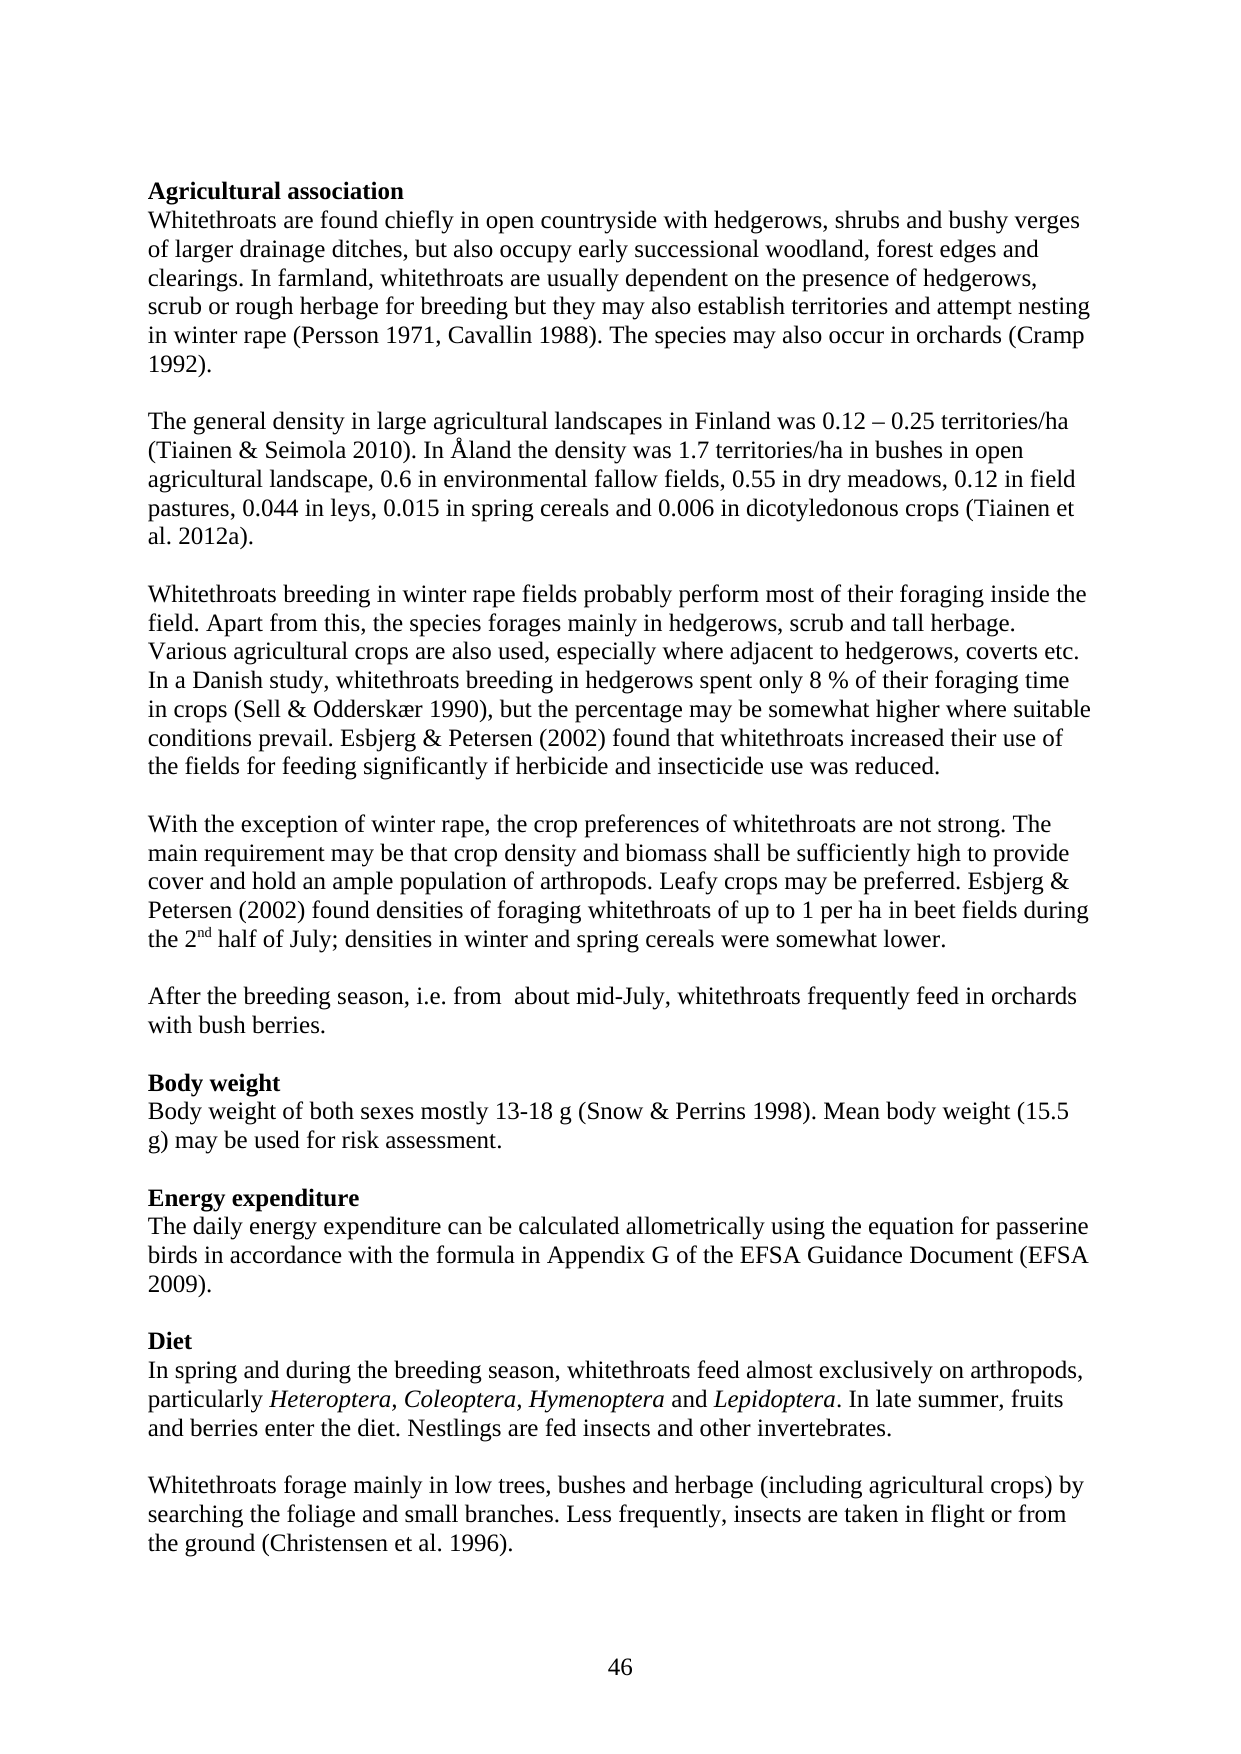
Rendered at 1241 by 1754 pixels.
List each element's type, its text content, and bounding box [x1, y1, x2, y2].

text Body weight of both sexes mostly 13-18 g (Snow & Perrins 1998). Mean body weight (15.5 g) may be used for risk assessment. [148, 1096, 1092, 1154]
text Whitethroats breeding in winter rape fields probably perform most of their foraging inside the field. Apart from this, the species forages mainly in hedgerows, scrub and tall herbage. Various agricultural crops are also used, especially where adjacent to hedgerows, coverts etc. In a Danish study, whitethroats breeding in hedgerows spent only 8 % of their foraging time in crops (Sell & Odderskær 1990), but the percentage may be somewhat higher where suitable conditions prevail. Esbjerg & Petersen (2002) found that whitethroats increased their use of the fields for feeding significantly if herbicide and insecticide use was reduced. [148, 579, 1092, 780]
text Energy expenditure [148, 1183, 1092, 1211]
text With the exception of winter rape, the crop preferences of whitethroats are not strong. The main requirement may be that crop density and biomass shall be sufficiently high to provide cover and hold an ample population of arthropods. Leafy crops may be preferred. Esbjerg & Petersen (2002) found densities of foraging whitethroats of up to 1 per ha in beet fields during the 2nd half of July; densities in winter and spring cereals were somewhat lower. [148, 809, 1092, 953]
text The daily energy expenditure can be calculated allometrically using the equation for passerine birds in accordance with the formula in Appendix G of the EFSA Guidance Document (EFSA 2009). [148, 1211, 1092, 1298]
text Whitethroats forage mainly in low trees, bushes and herbage (including agricultural crops) by searching the foliage and small branches. Less frequently, insects are taken in flight or from the ground (Christensen et al. 1996). [148, 1470, 1092, 1556]
text Diet [148, 1326, 1092, 1355]
text Body weight [148, 1068, 1092, 1096]
text In spring and during the breeding season, whitethroats feed almost exclusively on arthropods, particularly Heteroptera, Coleoptera, Hymenoptera and Lepidoptera. In late summer, fruits and berries enter the diet. Nestlings are fed insects and other invertebrates. [148, 1355, 1092, 1441]
text The general density in large agricultural landscapes in Finland was 0.12 – 0.25 territories/ha (Tiainen & Seimola 2010). In Åland the density was 1.7 territories/ha in bushes in open agricultural landscape, 0.6 in environmental fallow fields, 0.55 in dry meadows, 0.12 in field pastures, 0.044 in leys, 0.015 in spring cereals and 0.006 in dicotyledonous crops (Tiainen et al. 2012a). [148, 406, 1092, 550]
text Whitethroats are found chiefly in open countryside with hedgerows, shrubs and bushy verges of larger drainage ditches, but also occupy early successional woodland, forest edges and clearings. In farmland, whitethroats are usually dependent on the presence of hedgerows, scrub or rough herbage for breeding but they may also establish territories and attempt nesting in winter rape (Persson 1971, Cavallin 1988). The species may also occur in orchards (Cramp 1992). [148, 205, 1092, 378]
text Agricultural association [148, 176, 1092, 205]
text After the breeding season, i.e. from about mid-July, whitethroats frequently feed in orchards with bush berries. [148, 981, 1092, 1039]
